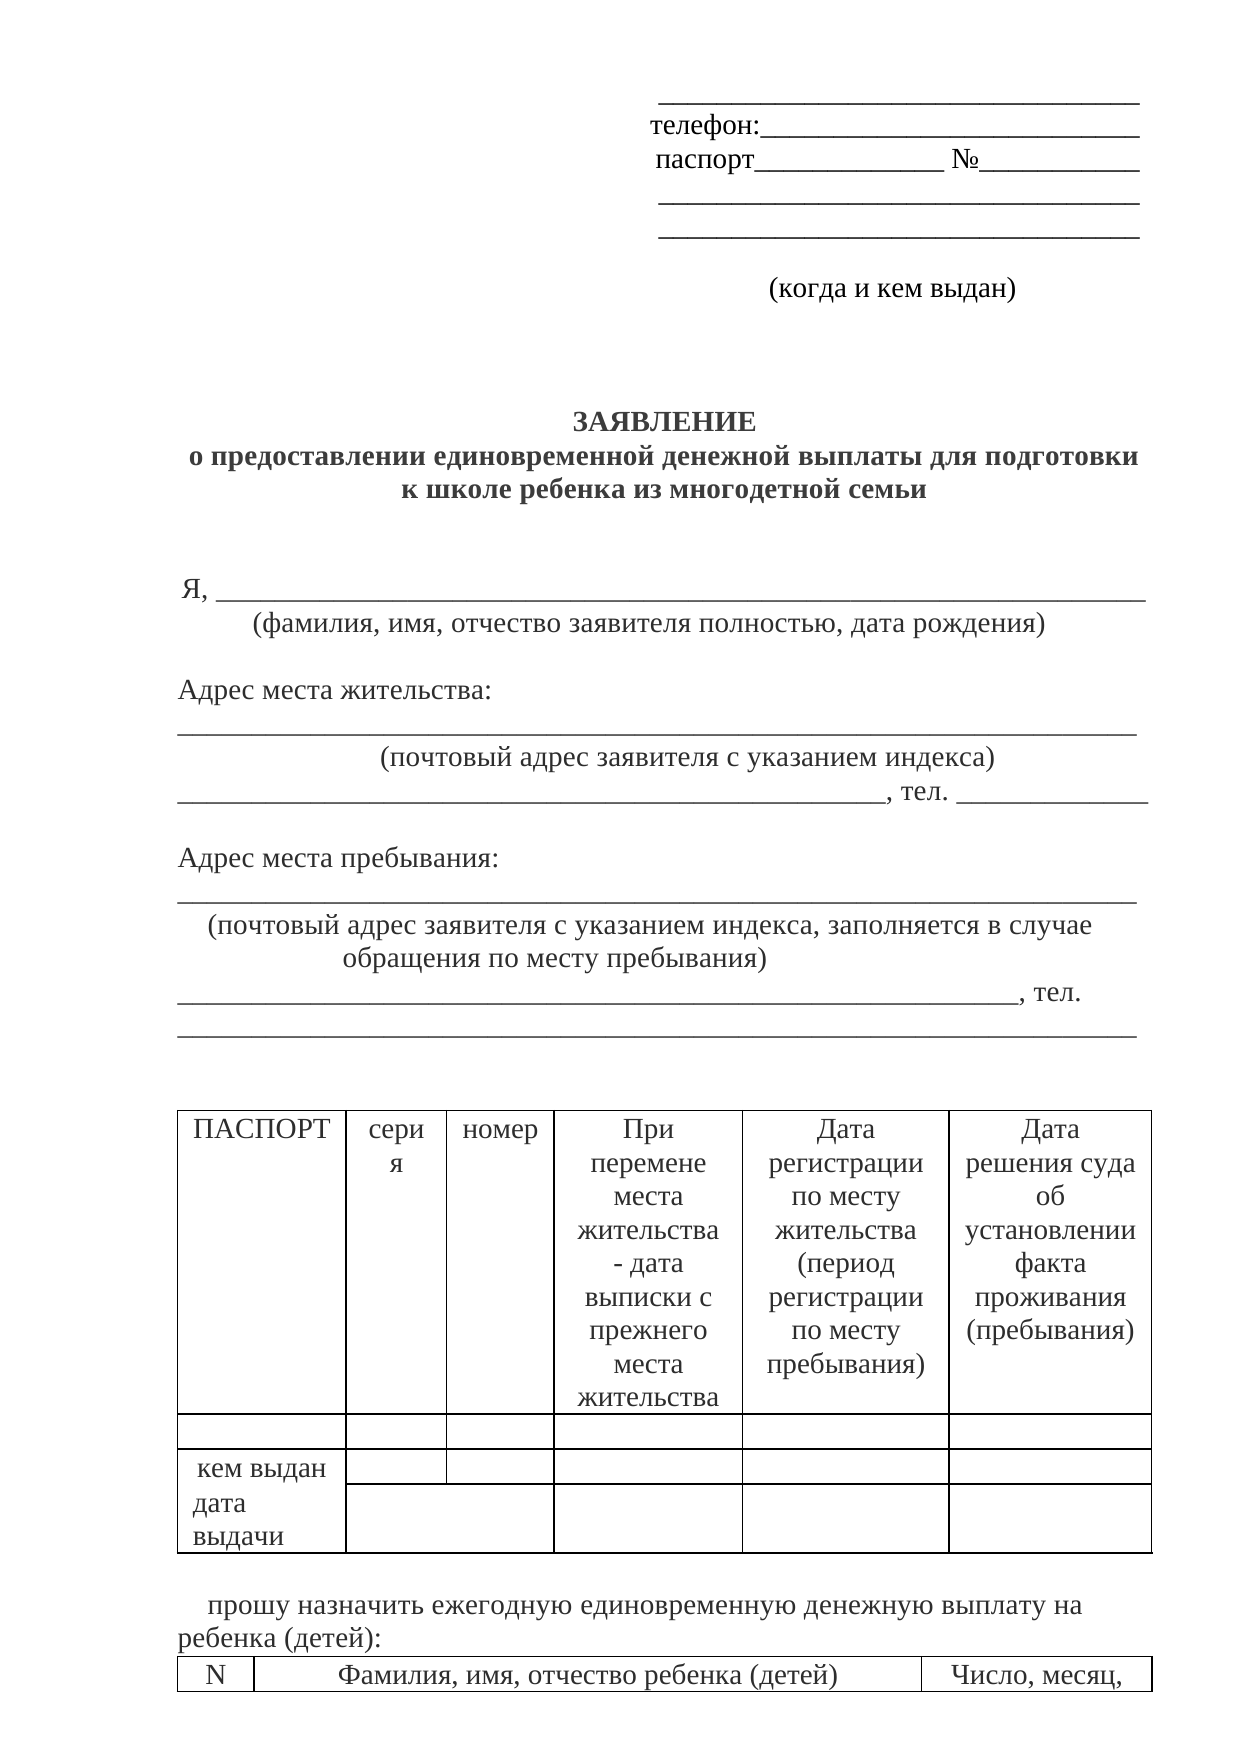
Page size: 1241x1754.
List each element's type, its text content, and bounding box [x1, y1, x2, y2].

text о предоставлении единовременной денежной выплаты для подготовки к школе ребенка из многодетной семьи [177, 438, 401, 505]
table_cell [447, 1450, 553, 1483]
text (фамилия, имя, отчество заявителя полностью, дата рождения) [177, 605, 1152, 638]
table_cell N п/п [178, 1657, 253, 1691]
text Адрес места пребывания: _________________________________________________________________ [177, 840, 1152, 907]
text Я, _______________________________________________________________ [177, 571, 1152, 605]
table_cell дата выдачи [178, 1483, 345, 1552]
table_cell При перемене места жительства - дата выписки с прежнего места жительства [555, 1111, 742, 1413]
table_cell [347, 1450, 446, 1483]
text обращения по месту пребывания) [177, 940, 1152, 974]
table_cell [447, 1415, 553, 1448]
text (почтовый адрес заявителя с указанием индекса) [177, 739, 1152, 773]
table_cell номер [447, 1111, 553, 1413]
table_cell [555, 1485, 742, 1552]
table_cell Дата регистрации по месту жительства (период регистрации по месту пребывания) [743, 1111, 948, 1413]
text Адрес места жительства: _________________________________________________________________ [177, 672, 1152, 739]
text ЗАЯВЛЕНИЕ [177, 404, 1152, 438]
table_cell Дата решения суда об установлении факта проживания (пребывания) [950, 1111, 1151, 1413]
table_cell [555, 1415, 742, 1448]
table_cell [922, 1657, 1151, 1691]
table_cell [950, 1415, 1151, 1448]
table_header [635, 74, 1151, 337]
table_cell [743, 1415, 948, 1448]
table_cell [743, 1485, 948, 1552]
table_cell [950, 1485, 1151, 1552]
table_cell [743, 1450, 948, 1483]
table_cell [347, 1485, 553, 1552]
table_cell серия [347, 1111, 446, 1413]
table_cell [347, 1415, 446, 1448]
table_cell [178, 1415, 345, 1448]
text (почтовый адрес заявителя с указанием индекса, заполняется в случае [177, 907, 1152, 940]
text о предоставлении единовременной денежной выплаты для подготовки к школе ребенка из многодетной семьи [928, 438, 1152, 505]
table_cell [950, 1450, 1151, 1483]
text ________________________________________________, тел. _____________ [177, 773, 1152, 806]
text _________________________________________________________, тел. _________________________________________________________________ [177, 974, 1152, 1041]
table_cell кем выдан [178, 1450, 345, 1483]
text прошу назначить ежегодную единовременную денежную выплату на ребенка (детей): [177, 1554, 1152, 1654]
table_cell [555, 1450, 742, 1483]
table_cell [255, 1657, 921, 1691]
table_cell ПАСПОРТ [178, 1111, 345, 1413]
